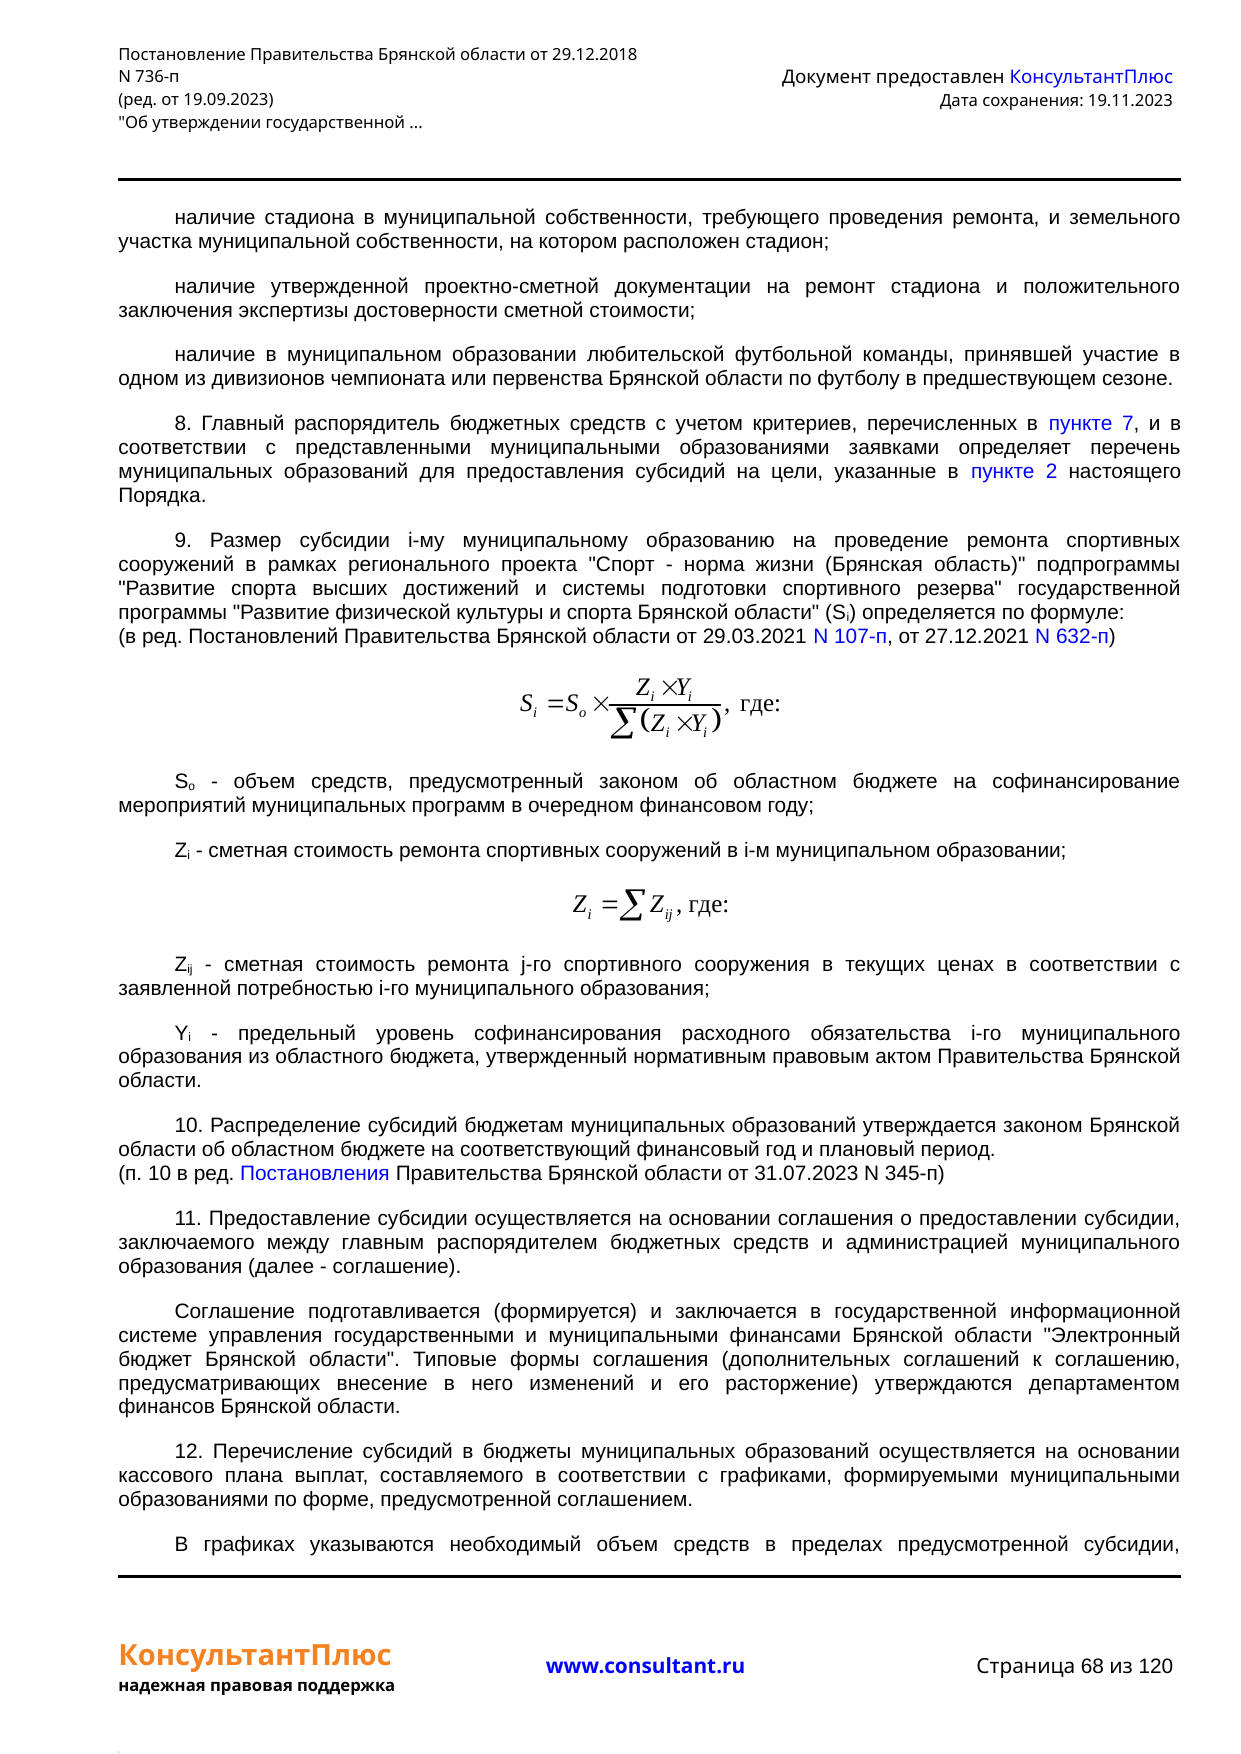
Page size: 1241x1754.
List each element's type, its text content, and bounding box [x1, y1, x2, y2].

text 8. Главный распорядитель бюджетных средств с учетом критериев, перечисленных в пункте 7, и в соответствии с представленными муниципальными образованиями заявками определяет перечень муниципальных образований для предоставления субсидий на цели, указанные в пункте 2 настоящего Порядка. [118, 411, 1181, 507]
text 10. Распределение субсидий бюджетам муниципальных образований утверждается законом Брянской области об областном бюджете на соответствующий финансовый год и плановый период. [118, 1113, 1181, 1161]
text наличие утвержденной проектно-сметной документации на ремонт стадиона и положительного заключения экспертизы достоверности сметной стоимости; [118, 273, 1181, 321]
text So - объем средств, предусмотренный законом об областном бюджете на софинансирование мероприятий муниципальных программ в очередном финансовом году; [118, 769, 1181, 817]
text 11. Предоставление субсидии осуществляется на основании соглашения о предоставлении субсидии, заключаемого между главным распорядителем бюджетных средств и администрацией муниципального образования (далее - соглашение). [118, 1206, 1181, 1278]
text Yi - предельный уровень софинансирования расходного обязательства i-го муниципального образования из областного бюджета, утвержденный нормативным правовым актом Правительства Брянской области. [118, 1020, 1181, 1092]
text (п. 10 в ред. Постановления Правительства Брянской области от 31.07.2023 N 345-п) [118, 1161, 1181, 1185]
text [118, 1532, 1181, 1556]
text 9. Размер субсидии i-му муниципальному образованию на проведение ремонта спортивных сооружений в рамках регионального проекта "Спорт - норма жизни (Брянская область)" подпрограммы "Развитие спорта высших достижений и системы подготовки спортивного резерва" государственной программы "Развитие физической культуры и спорта Брянской области" (Si) определяется по формуле: [118, 528, 1181, 623]
text 12. Перечисление субсидий в бюджеты муниципальных образований осуществляется на основании кассового плана выплат, составляемого в соответствии с графиками, формируемыми муниципальными образованиями по форме, предусмотренной соглашением. [118, 1439, 1181, 1511]
text Zij - сметная стоимость ремонта j-го спортивного сооружения в текущих ценах в соответствии с заявленной потребностью i-го муниципального образования; [118, 952, 1181, 999]
text наличие в муниципальном образовании любительской футбольной команды, принявшей участие в одном из дивизионов чемпионата или первенства Брянской области по футболу в предшествующем сезоне. [118, 342, 1181, 390]
text Соглашение подготавливается (формируется) и заключается в государственной информационной системе управления государственными и муниципальными финансами Брянской области "Электронный бюджет Брянской области". Типовые формы соглашения (дополнительных соглашений к соглашению, предусматривающих внесение в него изменений и его расторжение) утверждаются департаментом финансов Брянской области. [118, 1298, 1181, 1418]
text Zi - сметная стоимость ремонта спортивных сооружений в i-м муниципальном образовании; [118, 838, 1181, 862]
text наличие стадиона в муниципальной собственности, требующего проведения ремонта, и земельного участка муниципальной собственности, на котором расположен стадион; [118, 205, 1181, 253]
text (в ред. Постановлений Правительства Брянской области от 29.03.2021 N 107-п, от 27.12.2021 N 632-п) [118, 623, 1181, 647]
